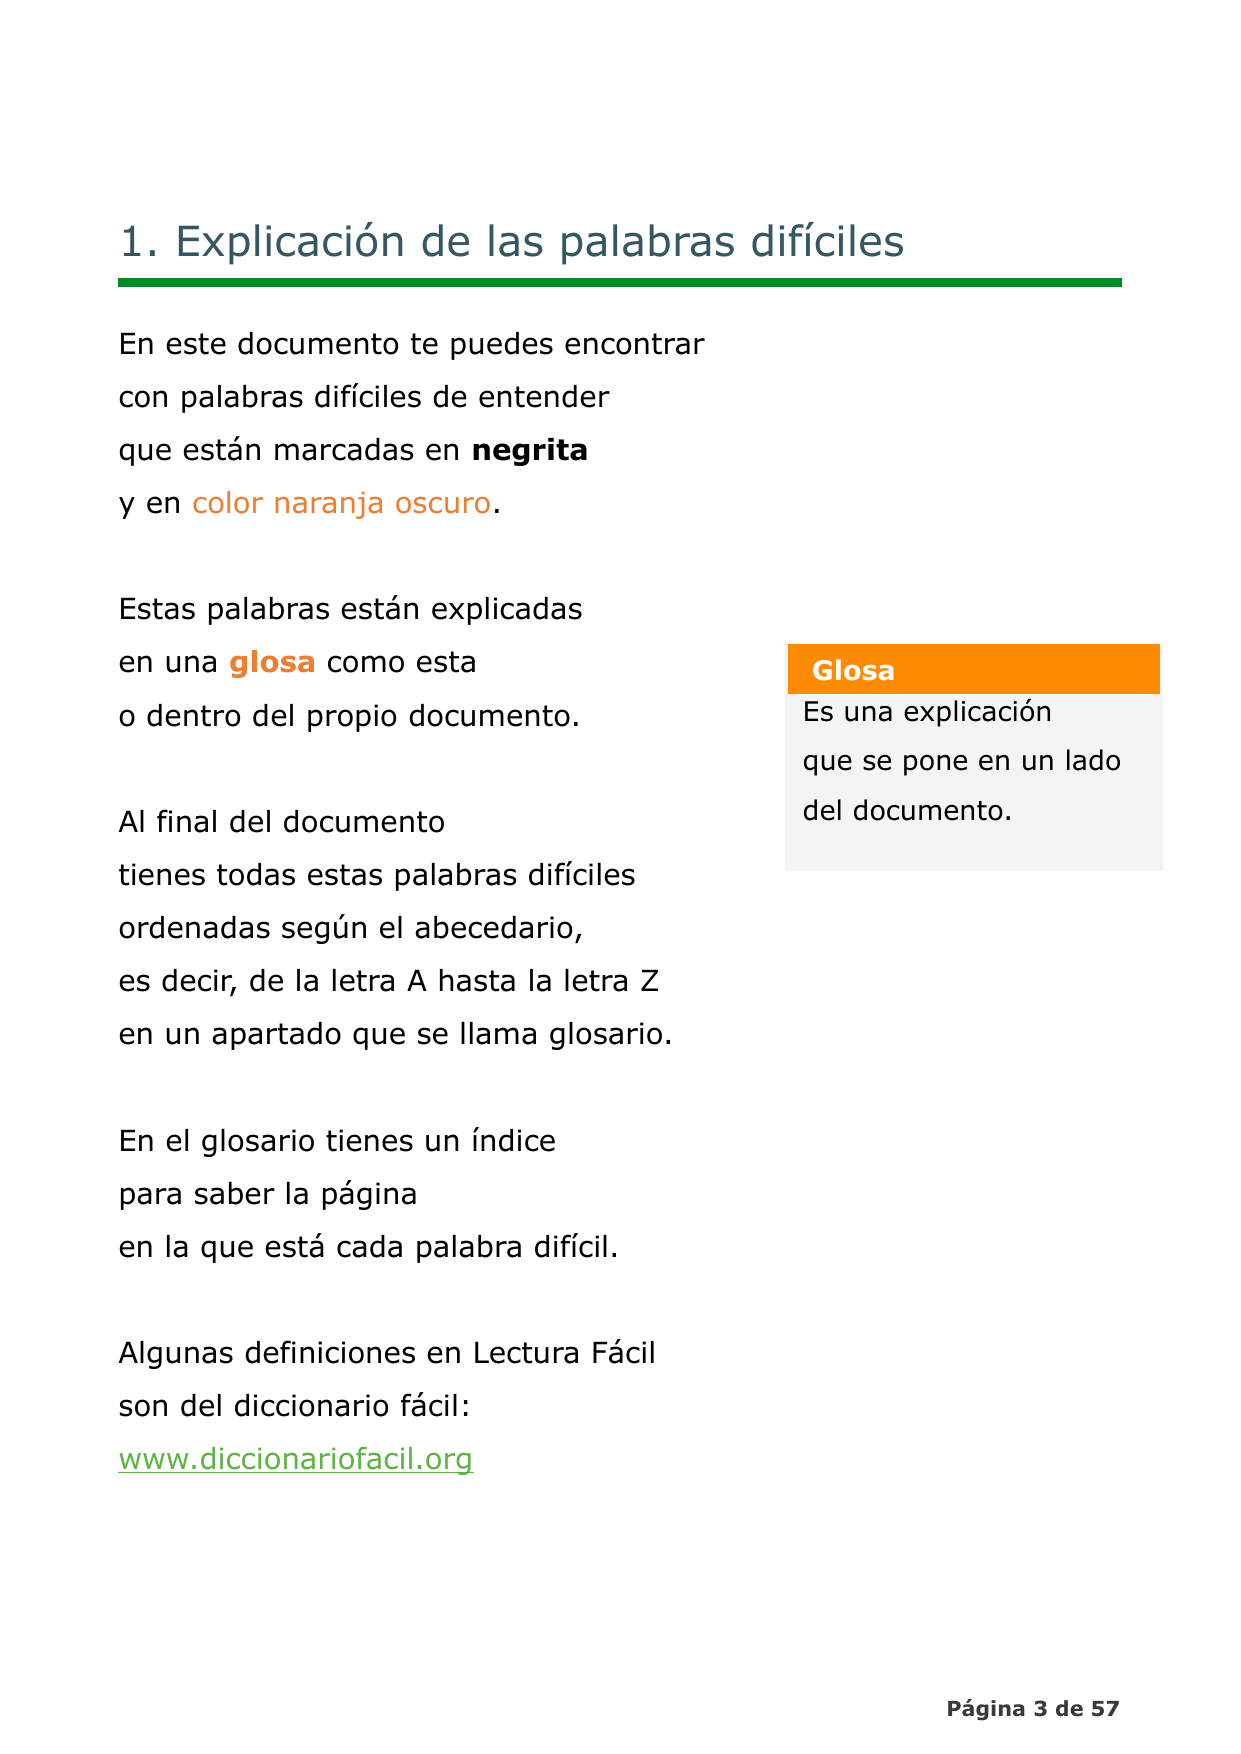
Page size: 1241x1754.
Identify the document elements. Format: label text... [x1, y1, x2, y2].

text y en color naranja oscuro. [118, 484, 1122, 519]
text Estas palabras están explicadas [118, 590, 1122, 626]
text en la que está cada palabra difícil. [118, 1228, 1122, 1263]
subtitle 1. Explicación de las palabras difíciles [118, 215, 1122, 278]
text es decir, de la letra A hasta la letra Z [118, 962, 1122, 998]
text tienes todas estas palabras difíciles [118, 856, 1122, 891]
text www.diccionariofacil.org [118, 1440, 1122, 1476]
text En el glosario tienes un índice [118, 1122, 1122, 1157]
text en una glosa como esta [118, 643, 1122, 679]
text Al final del documento [118, 803, 784, 838]
text o dentro del propio documento. [118, 697, 784, 732]
text Algunas definiciones en Lectura Fácil [118, 1334, 1122, 1369]
text para saber la página [118, 1175, 1122, 1210]
text En este documento te puedes encontrar [118, 325, 1122, 360]
text son del diccionario fácil: [118, 1387, 1122, 1423]
text con palabras difíciles de entender [118, 378, 1122, 413]
text en un apartado que se llama glosario. [118, 1015, 1122, 1051]
text que están marcadas en negrita [118, 431, 1122, 466]
text ordenadas según el abecedario, [118, 909, 1122, 944]
